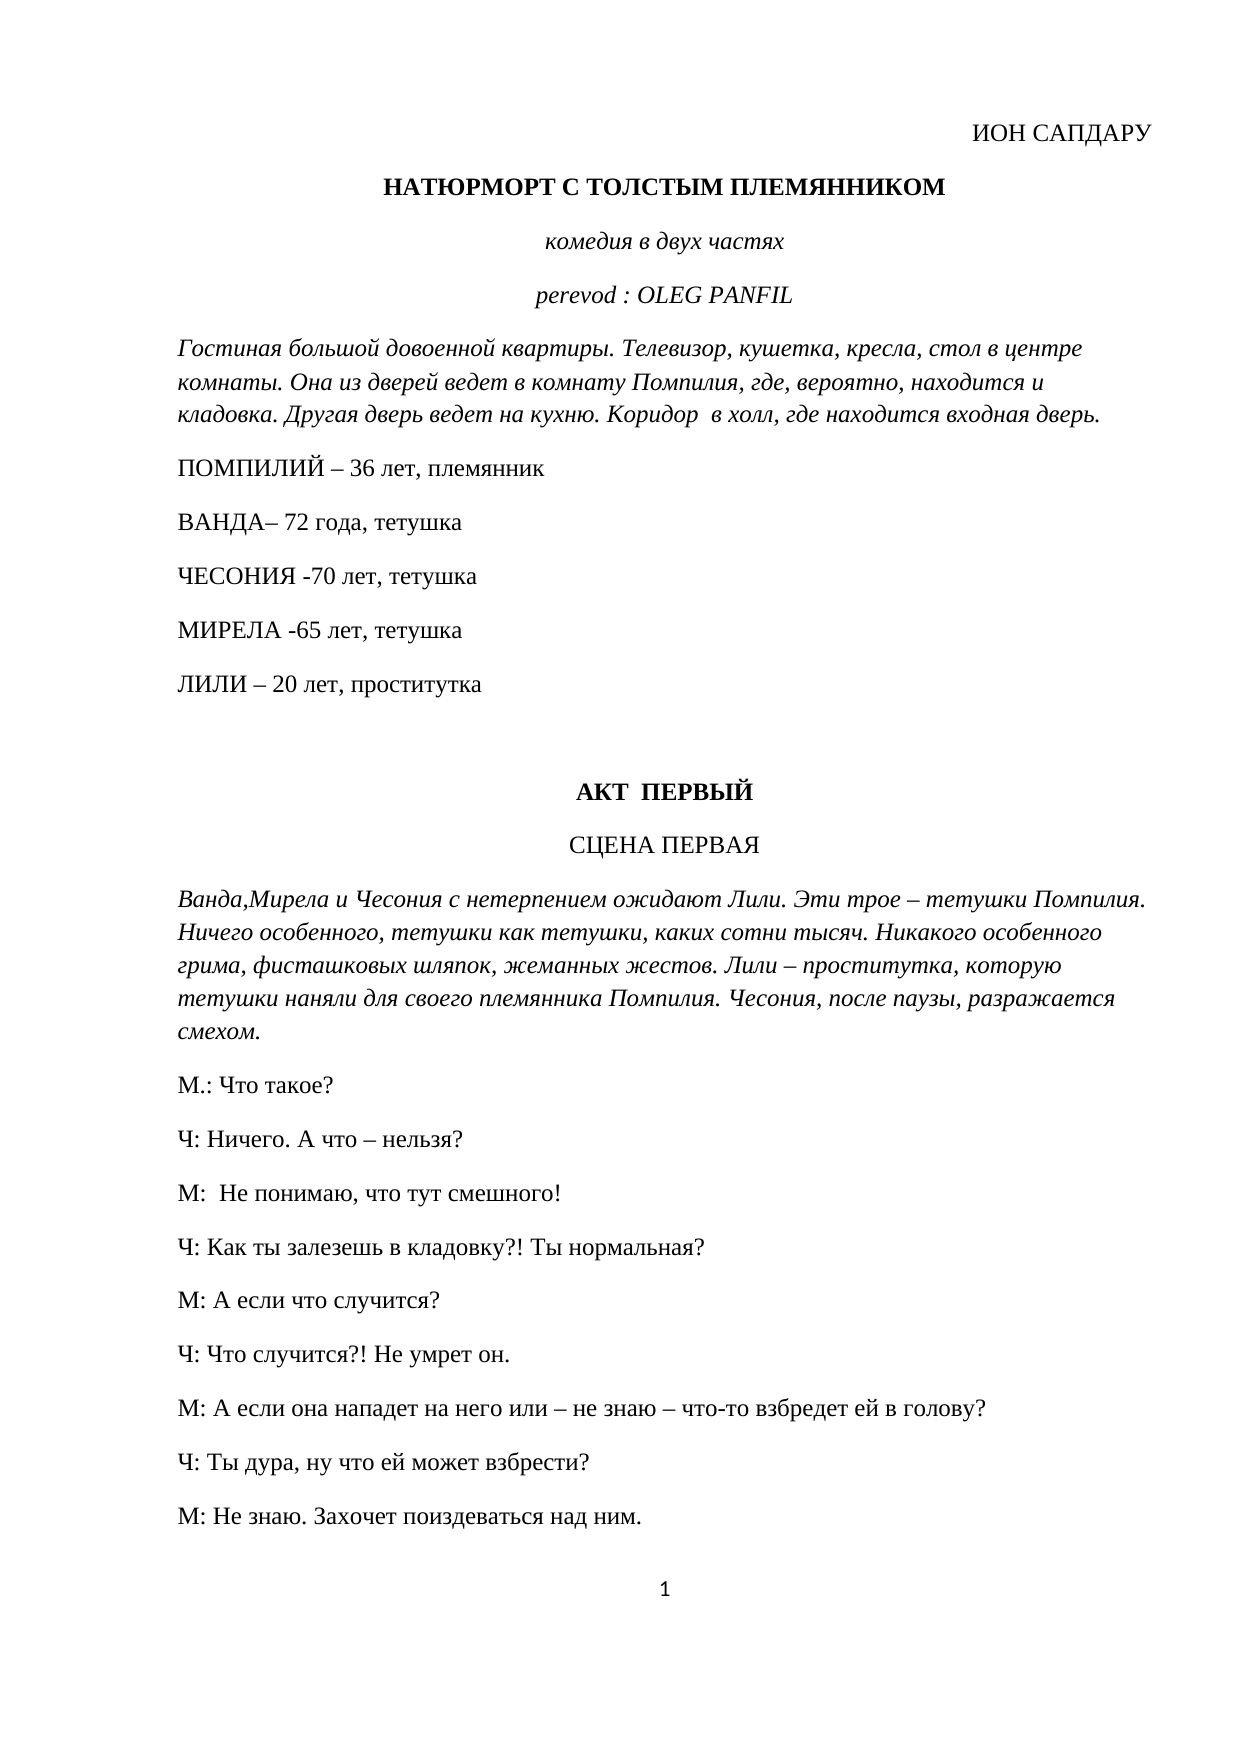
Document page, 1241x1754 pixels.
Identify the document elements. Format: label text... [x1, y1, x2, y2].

text Ч: Ничего. А что – нельзя? [177, 1124, 1152, 1153]
text Ч: Как ты залезешь в кладовку?! Ты нормальная? [177, 1232, 1152, 1261]
text Ч: Ты дура, ну что ей может взбрести? [177, 1447, 1152, 1476]
text ИОН CАПДАРУ [177, 118, 1152, 147]
text М: А если она нападет на него или – не знаю – что-то взбредет ей в голову? [177, 1393, 1152, 1422]
text Ванда,Мирела и Чесония с нетерпением ожидают Лили. Эти трое – тетушки Помпилия. Ничего особенного, тетушки как тетушки, каких сотни тысяч. Никакого особенного грима, фисташковых шляпок, жеманных жестов. Лили – проститутка, которую тетушки наняли для своего племянника Помпилия. Чесония, после паузы, разражается смехом. [177, 884, 1152, 1045]
text НАТЮРМОРТ С ТОЛСТЫМ ПЛЕМЯННИКОМ [177, 172, 1152, 201]
text ЛИЛИ – 20 лет, проститутка [177, 669, 1152, 698]
text М: А если что случится? [177, 1286, 1152, 1314]
text ПОМПИЛИЙ – 36 лет, племянник [177, 453, 1152, 482]
text ВАНДА– 72 года, тетушка [177, 507, 1152, 536]
text М.: Что такое? [177, 1070, 1152, 1099]
text АКТ ПЕРВЫЙ [177, 777, 1152, 805]
text Гостиная большой довоенной квартиры. Телевизор, кушетка, кресла, стол в центре комнаты. Она из дверей ведет в комнату Помпилия, где, вероятно, находится и кладовка. Другая дверь ведет на кухню. Коридор в холл, где находится входная дверь. [177, 333, 1152, 428]
text ЧЕСОНИЯ -70 лет, тетушка [177, 561, 1152, 590]
text МИРЕЛА -65 лет, тетушка [177, 615, 1152, 644]
text Ч: Что случится?! Не умрет он. [177, 1339, 1152, 1368]
text СЦЕНА ПЕРВАЯ [177, 830, 1152, 859]
text комедия в двух частях [177, 226, 1152, 254]
text perevod : OLEG PANFIL [177, 280, 1152, 308]
text М: Не понимаю, что тут смешного! [177, 1178, 1152, 1207]
text М: Не знаю. Захочет поиздеваться над ним. [177, 1501, 1152, 1530]
